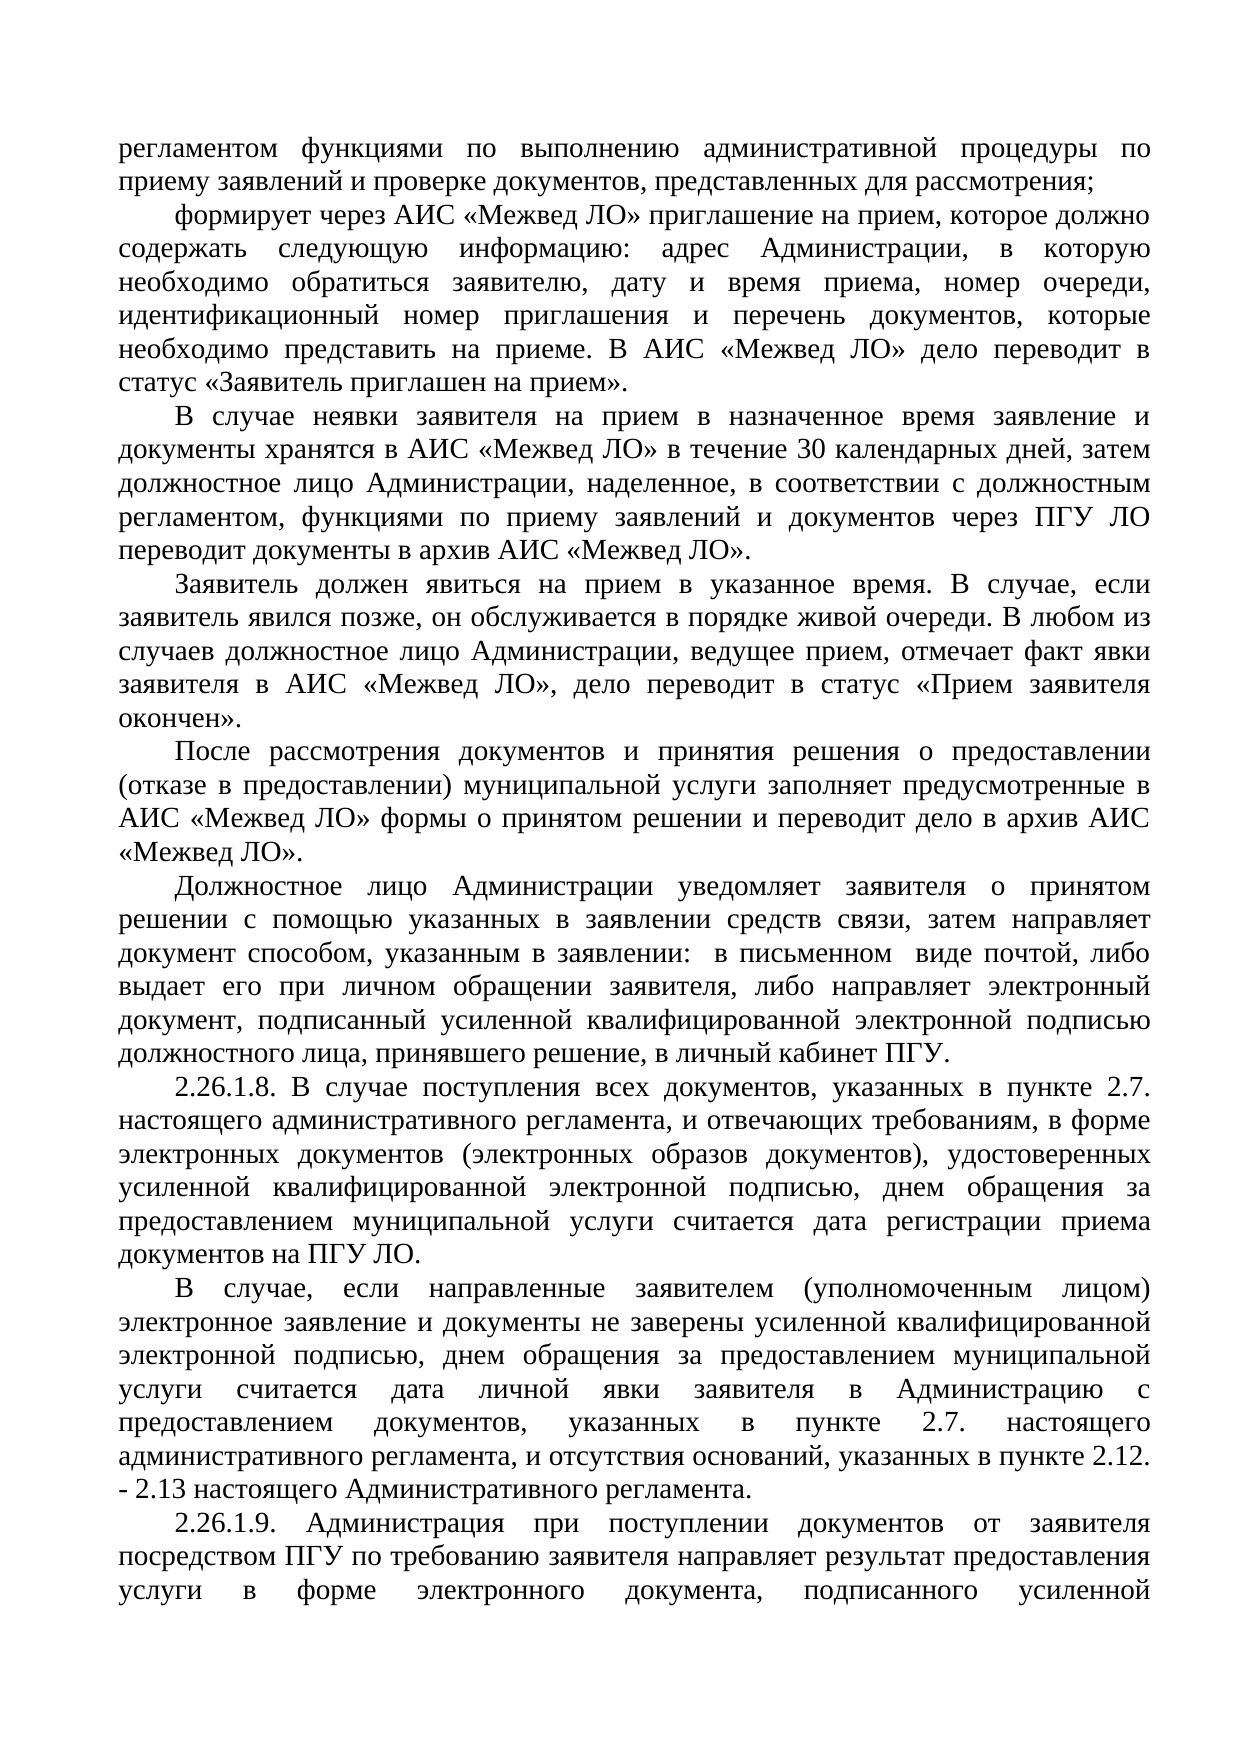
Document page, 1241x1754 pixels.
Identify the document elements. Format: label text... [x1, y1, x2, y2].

text формирует через АИС «Межвед ЛО» приглашение на прием, которое должно содержать следующую информацию: адрес Администрации, в которую необходимо обратиться заявителю, дату и время приема, номер очереди, идентификационный номер приглашения и перечень документов, которые необходимо представить на приеме. В АИС «Межвед ЛО» дело переводит в статус «Заявитель приглашен на прием». [118, 197, 1152, 398]
text В случае неявки заявителя на прием в назначенное время заявление и документы хранятся в АИС «Межвед ЛО» в течение 30 календарных дней, затем должностное лицо Администрации, наделенное, в соответствии с должностным регламентом, функциями по приему заявлений и документов через ПГУ ЛО переводит документы в архив АИС «Межвед ЛО». [118, 398, 1152, 566]
text В случае, если направленные заявителем (уполномоченным лицом) электронное заявление и документы не заверены усиленной квалифицированной электронной подписью, днем обращения за предоставлением муниципальной услуги считается дата личной явки заявителя в Администрацию с предоставлением документов, указанных в пункте 2.7. настоящего административного регламента, и отсутствия оснований, указанных в пункте 2.12. - 2.13 настоящего Административного регламента. [118, 1270, 1152, 1505]
text После рассмотрения документов и принятия решения о предоставлении (отказе в предоставлении) муниципальной услуги заполняет предусмотренные в АИС «Межвед ЛО» формы о принятом решении и переводит дело в архив АИС «Межвед ЛО». [118, 733, 1152, 868]
text Заявитель должен явиться на прием в указанное время. В случае, если заявитель явился позже, он обслуживается в порядке живой очереди. В любом из случаев должностное лицо Администрации, ведущее прием, отмечает факт явки заявителя в АИС «Межвед ЛО», дело переводит в статус «Прием заявителя окончен». [118, 566, 1152, 733]
text 2.26.1.8. В случае поступления всех документов, указанных в пункте 2.7. настоящего административного регламента, и отвечающих требованиям, в форме электронных документов (электронных образов документов), удостоверенных усиленной квалифицированной электронной подписью, днем обращения за предоставлением муниципальной услуги считается дата регистрации приема документов на ПГУ ЛО. [118, 1069, 1152, 1270]
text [118, 130, 1152, 197]
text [118, 1505, 1152, 1606]
text Должностное лицо Администрации уведомляет заявителя о принятом решении с помощью указанных в заявлении средств связи, затем направляет документ способом, указанным в заявлении: в письменном виде почтой, либо выдает его при личном обращении заявителя, либо направляет электронный документ, подписанный усиленной квалифицированной электронной подписью должностного лица, принявшего решение, в личный кабинет ПГУ. [118, 868, 1152, 1069]
